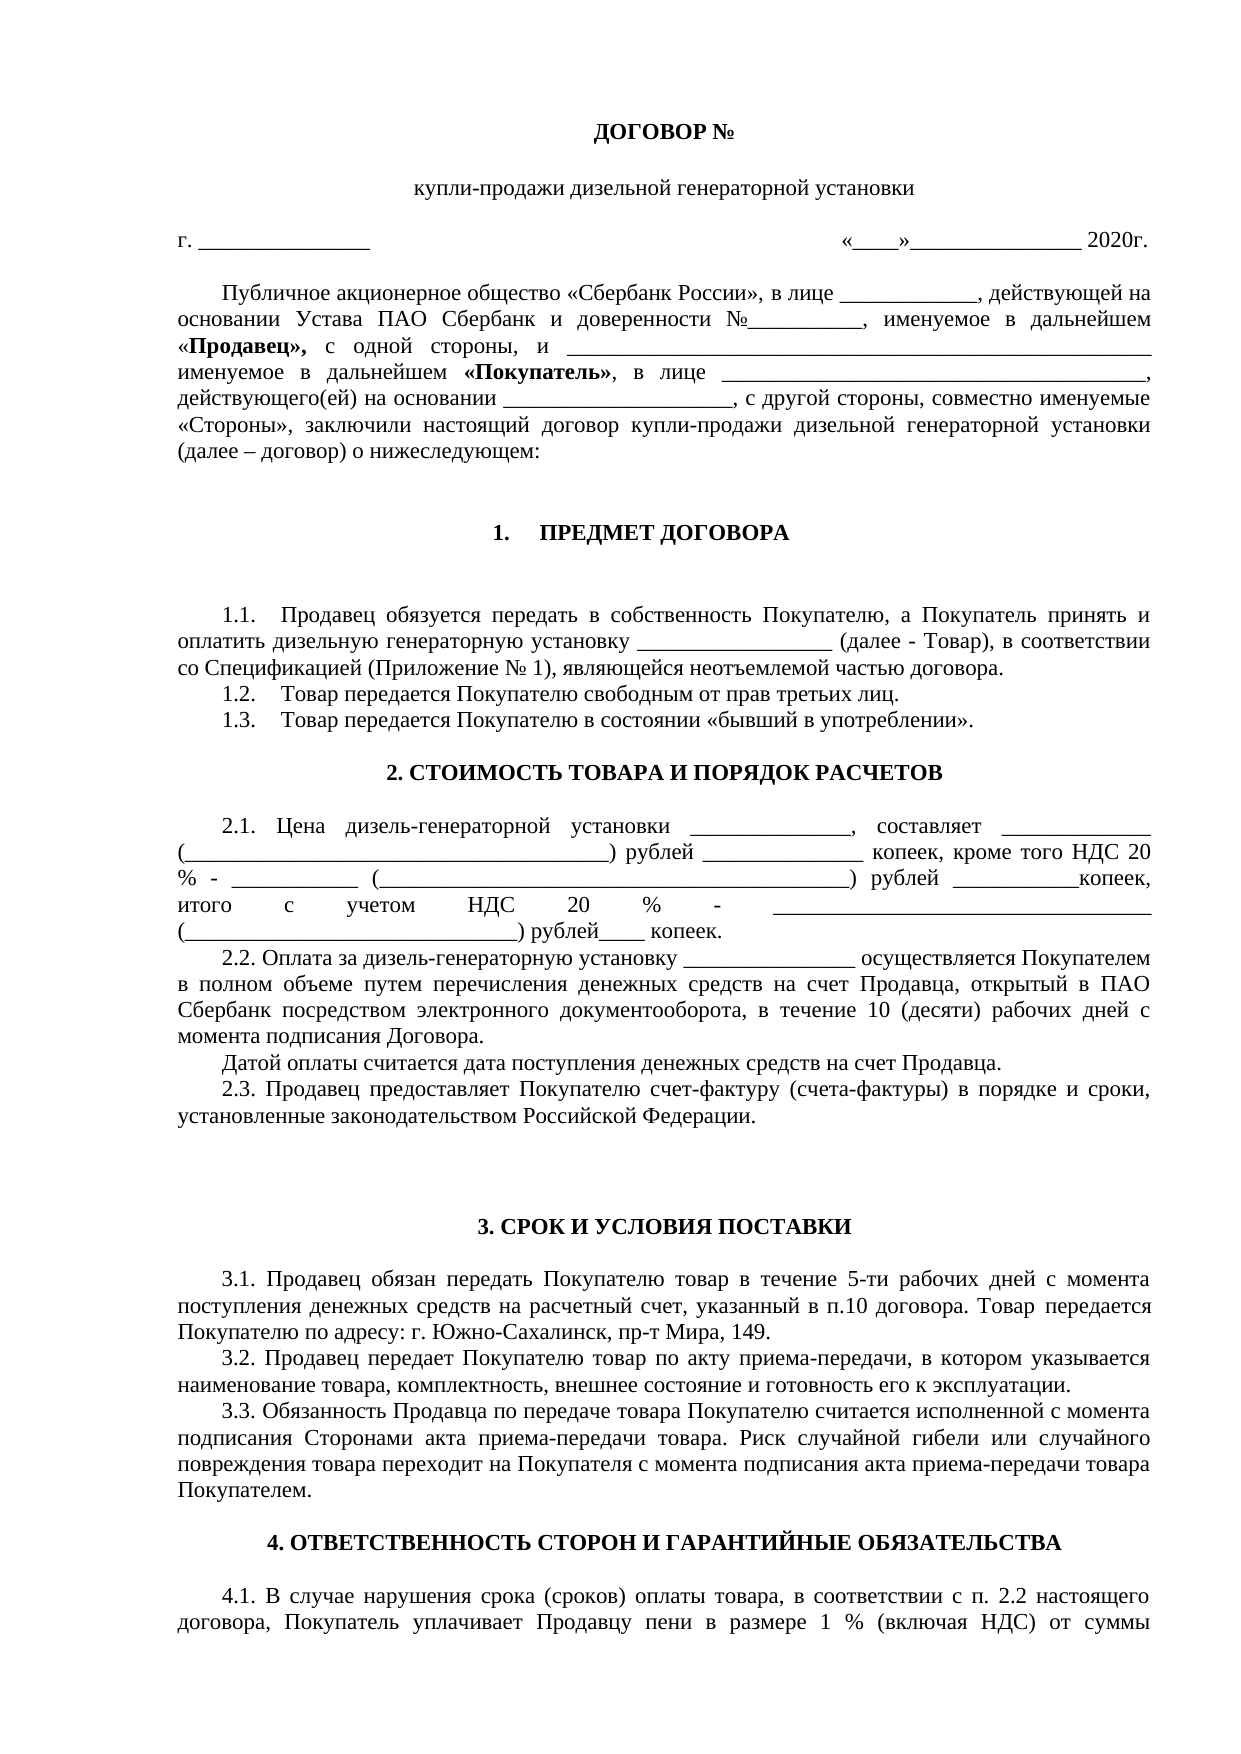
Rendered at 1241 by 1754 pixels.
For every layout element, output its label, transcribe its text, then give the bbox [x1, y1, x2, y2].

title ДОГОВОР № [177, 118, 1152, 144]
text 3.3. Обязанность Продавца по передаче товара Покупателю считается исполненной с момента подписания Сторонами акта приема-передачи товара. Риск случайной гибели или случайного повреждения товара переходит на Покупателя с момента подписания акта приема-передачи товара Покупателем. [177, 1397, 1152, 1503]
text 3.2. Продавец передает Покупателю товар по акту приема-передачи, в котором указывается наименование товара, комплектность, внешнее состояние и готовность его к эксплуатации. [177, 1344, 1152, 1397]
text 2.3. Продавец предоставляет Покупателю счет-фактуру (счета-фактуры) в порядке и сроки, установленные законодательством Российской Федерации. [177, 1075, 1152, 1128]
text 4. ОТВЕТСТВЕННОСТЬ СТОРОН И ГАРАНТИЙНЫЕ ОБЯЗАТЕЛЬСТВА [177, 1529, 1152, 1555]
text 3. СРОК И УСЛОВИЯ ПОСТАВКИ [177, 1213, 1152, 1239]
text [177, 1582, 1152, 1634]
text г. _______________ «____»_______________ 2020г. [177, 226, 1152, 253]
list Товар передается Покупателю свободным от прав третьих лиц. [177, 680, 1152, 706]
text 2.1. Цена дизель-генераторной установки ______________, составляет _____________ (_____________________________________) рублей ______________ копеек, кроме того НДС 20 % - ___________ (_________________________________________) рублей ___________копеек, итого с учетом НДС 20 % - _________________________________ (_____________________________) рублей____ копеек. [177, 812, 1152, 943]
text Датой оплаты считается дата поступления денежных средств на счет Продавца. [177, 1049, 1152, 1075]
text купли-продажи дизельной генераторной установки [177, 174, 1152, 200]
list ПРЕДМЕТ ДОГОВОРА [130, 519, 1152, 545]
list Товар передается Покупателю в состоянии «бывший в употреблении». [177, 706, 1152, 733]
text 2. СТОИМОСТЬ ТОВАРА И ПОРЯДОК РАСЧЕТОВ [177, 759, 1152, 785]
text Публичное акционерное общество «Сбербанк России», в лице ____________, действующей на основании Устава ПАО Сбербанк и доверенности №__________, именуемое в дальнейшем «Продавец», с одной стороны, и ___________________________________________________ именуемое в дальнейшем «Покупатель», в лице _____________________________________, действующего(ей) на основании ____________________, с другой стороны, совместно именуемые «Стороны», заключили настоящий договор купли-продажи дизельной генераторной установки (далее – договор) о нижеследующем: [177, 279, 1152, 463]
text 2.2. Оплата за дизель-генераторную установку _______________ осуществляется Покупателем в полном объеме путем перечисления денежных средств на счет Продавца, открытый в ПАО Сбербанк посредством электронного документооборота, в течение 10 (десяти) рабочих дней с момента подписания Договора. [177, 943, 1152, 1049]
text 3.1. Продавец обязан передать Покупателю товар в течение 5-ти рабочих дней с момента поступления денежных средств на расчетный счет, указанный в п.10 договора. Товар передается Покупателю по адресу: г. Южно-Сахалинск, пр-т Мира, 149. [177, 1265, 1152, 1344]
list Продавец обязуется передать в собственность Покупателю, а Покупатель принять и оплатить дизельную генераторную установку _________________ (далее - Товар), в соответствии со Спецификацией (Приложение № 1), являющейся неотъемлемой частью договора. [177, 601, 1152, 680]
